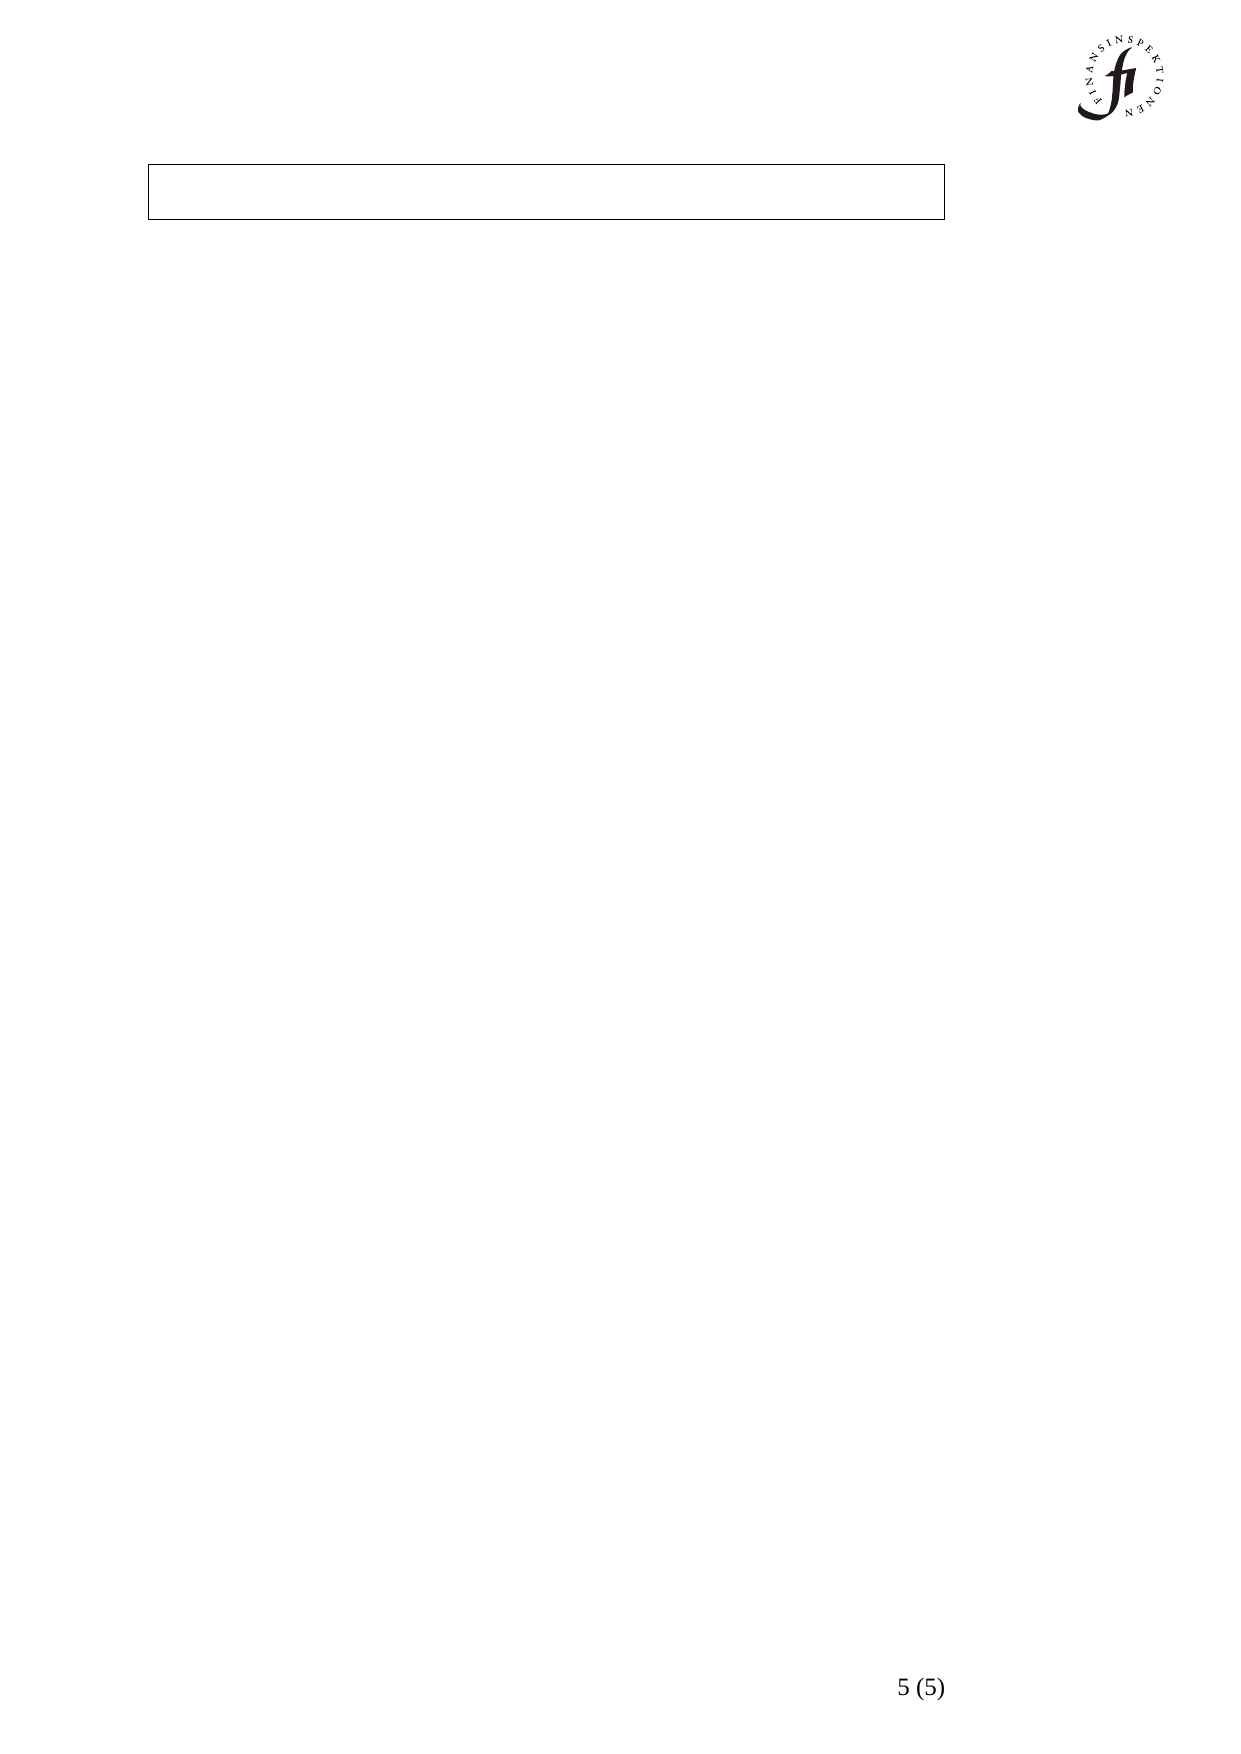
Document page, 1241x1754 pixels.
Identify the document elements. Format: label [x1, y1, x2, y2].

table_header [149, 165, 944, 219]
